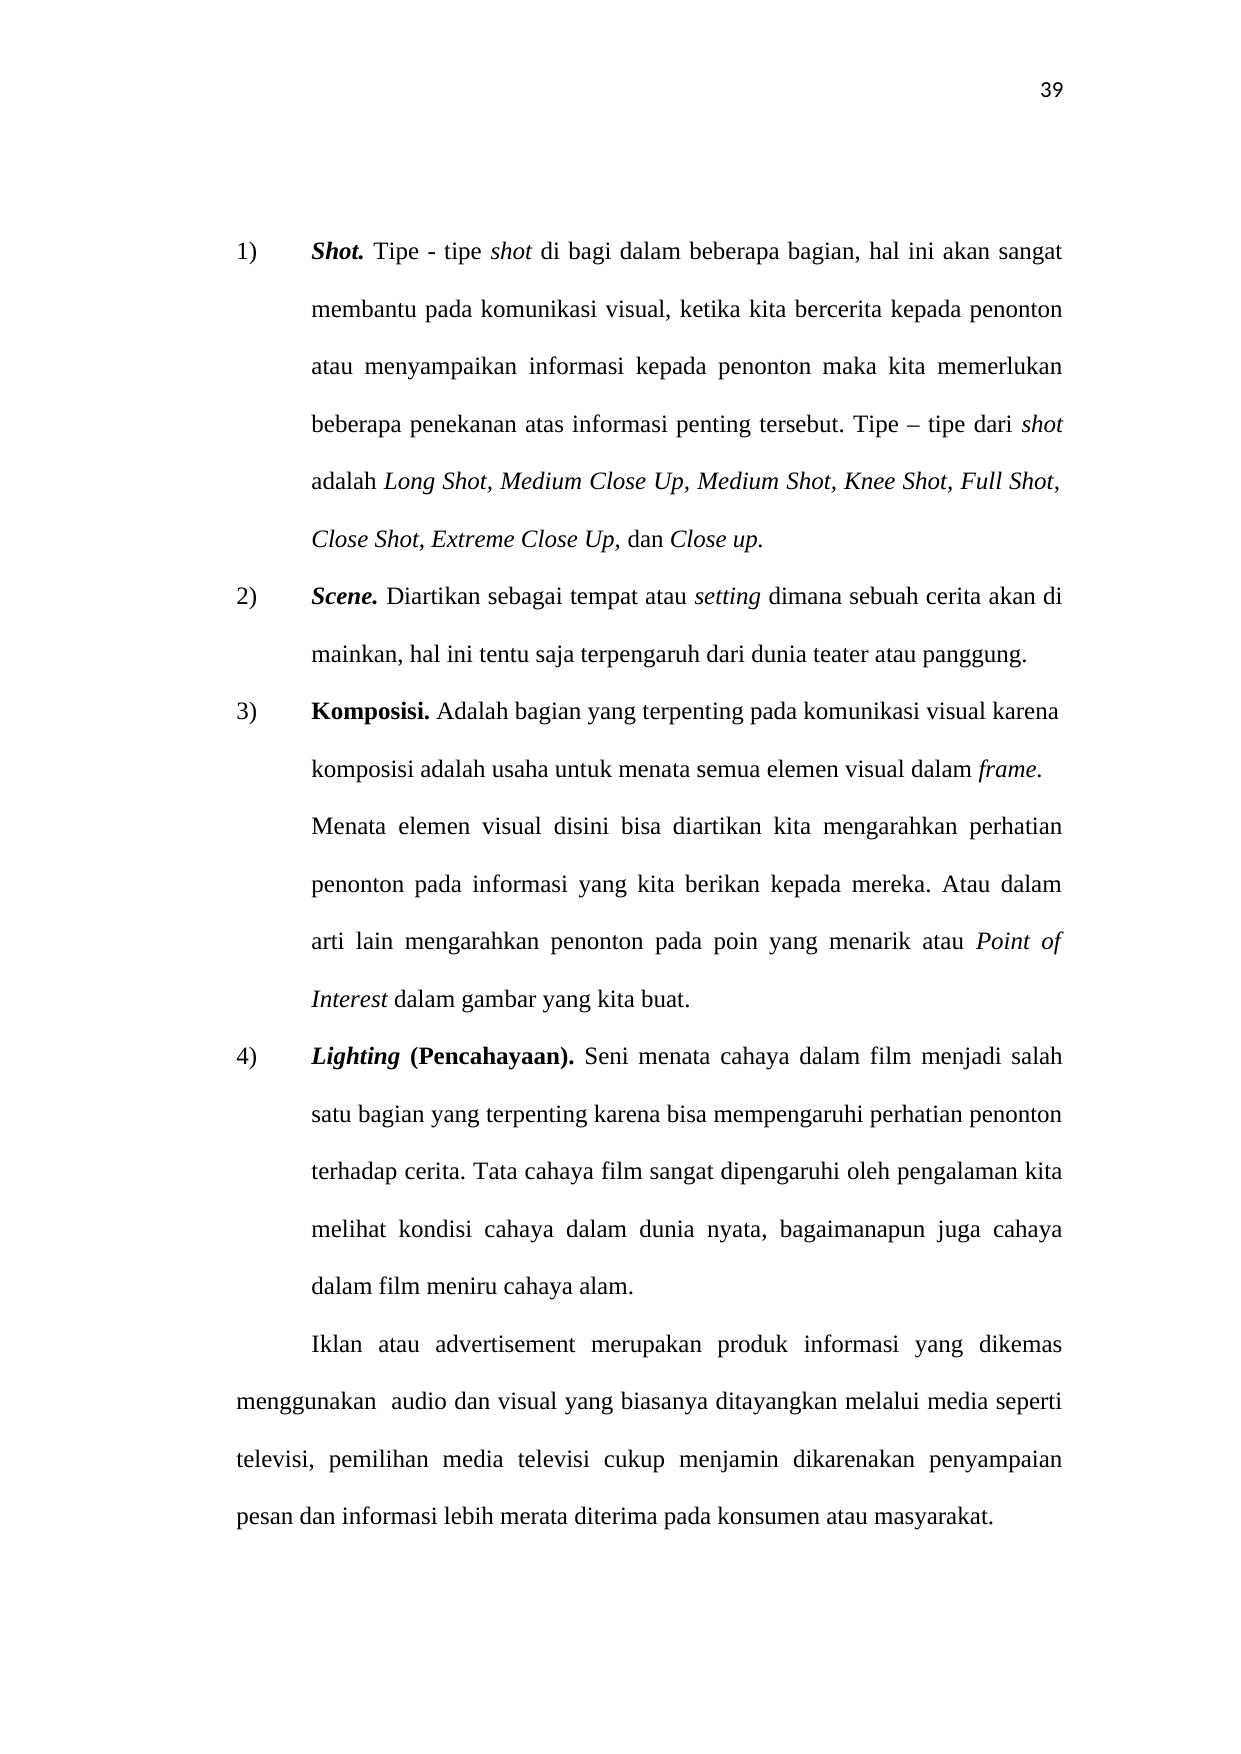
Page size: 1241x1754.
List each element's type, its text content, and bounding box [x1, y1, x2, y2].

list Lighting (Pencahayaan). Seni menata cahaya dalam film menjadi salah satu bagian yang terpenting karena bisa mempengaruhi perhatian penonton terhadap cerita. Tata cahaya film sangat dipengaruhi oleh pengalaman kita melihat kondisi cahaya dalam dunia nyata, bagaimanapun juga cahaya dalam film meniru cahaya alam. [236, 1041, 1063, 1300]
list Shot. Tipe - tipe shot di bagi dalam beberapa bagian, hal ini akan sangat membantu pada komunikasi visual, ketika kita bercerita kepada penonton atau menyampaikan informasi kepada penonton maka kita memerlukan beberapa penekanan atas informasi penting tersebut. Tipe – tipe dari shot adalah Long Shot, Medium Close Up, Medium Shot, Knee Shot, Full Shot, Close Shot, Extreme Close Up, dan Close up. [236, 236, 1063, 552]
text Iklan atau advertisement merupakan produk informasi yang dikemas menggunakan audio dan visual yang biasanya ditayangkan melalui media seperti televisi, pemilihan media televisi cukup menjamin dikarenakan penyampaian pesan dan informasi lebih merata diterima pada konsumen atau masyarakat. [236, 1329, 1063, 1530]
list Scene. Diartikan sebagai tempat atau setting dimana sebuah cerita akan di mainkan, hal ini tentu saja terpengaruh dari dunia teater atau panggung. [236, 581, 1063, 667]
text Menata elemen visual disini bisa diartikan kita mengarahkan perhatian penonton pada informasi yang kita berikan kepada mereka. Atau dalam arti lain mengarahkan penonton pada poin yang menarik atau Point of Interest dalam gambar yang kita buat. [311, 811, 1063, 1012]
text komposisi adalah usaha untuk menata semua elemen visual dalam frame. [311, 754, 1063, 782]
list Komposisi. Adalah bagian yang terpenting pada komunikasi visual karena [236, 696, 1063, 725]
